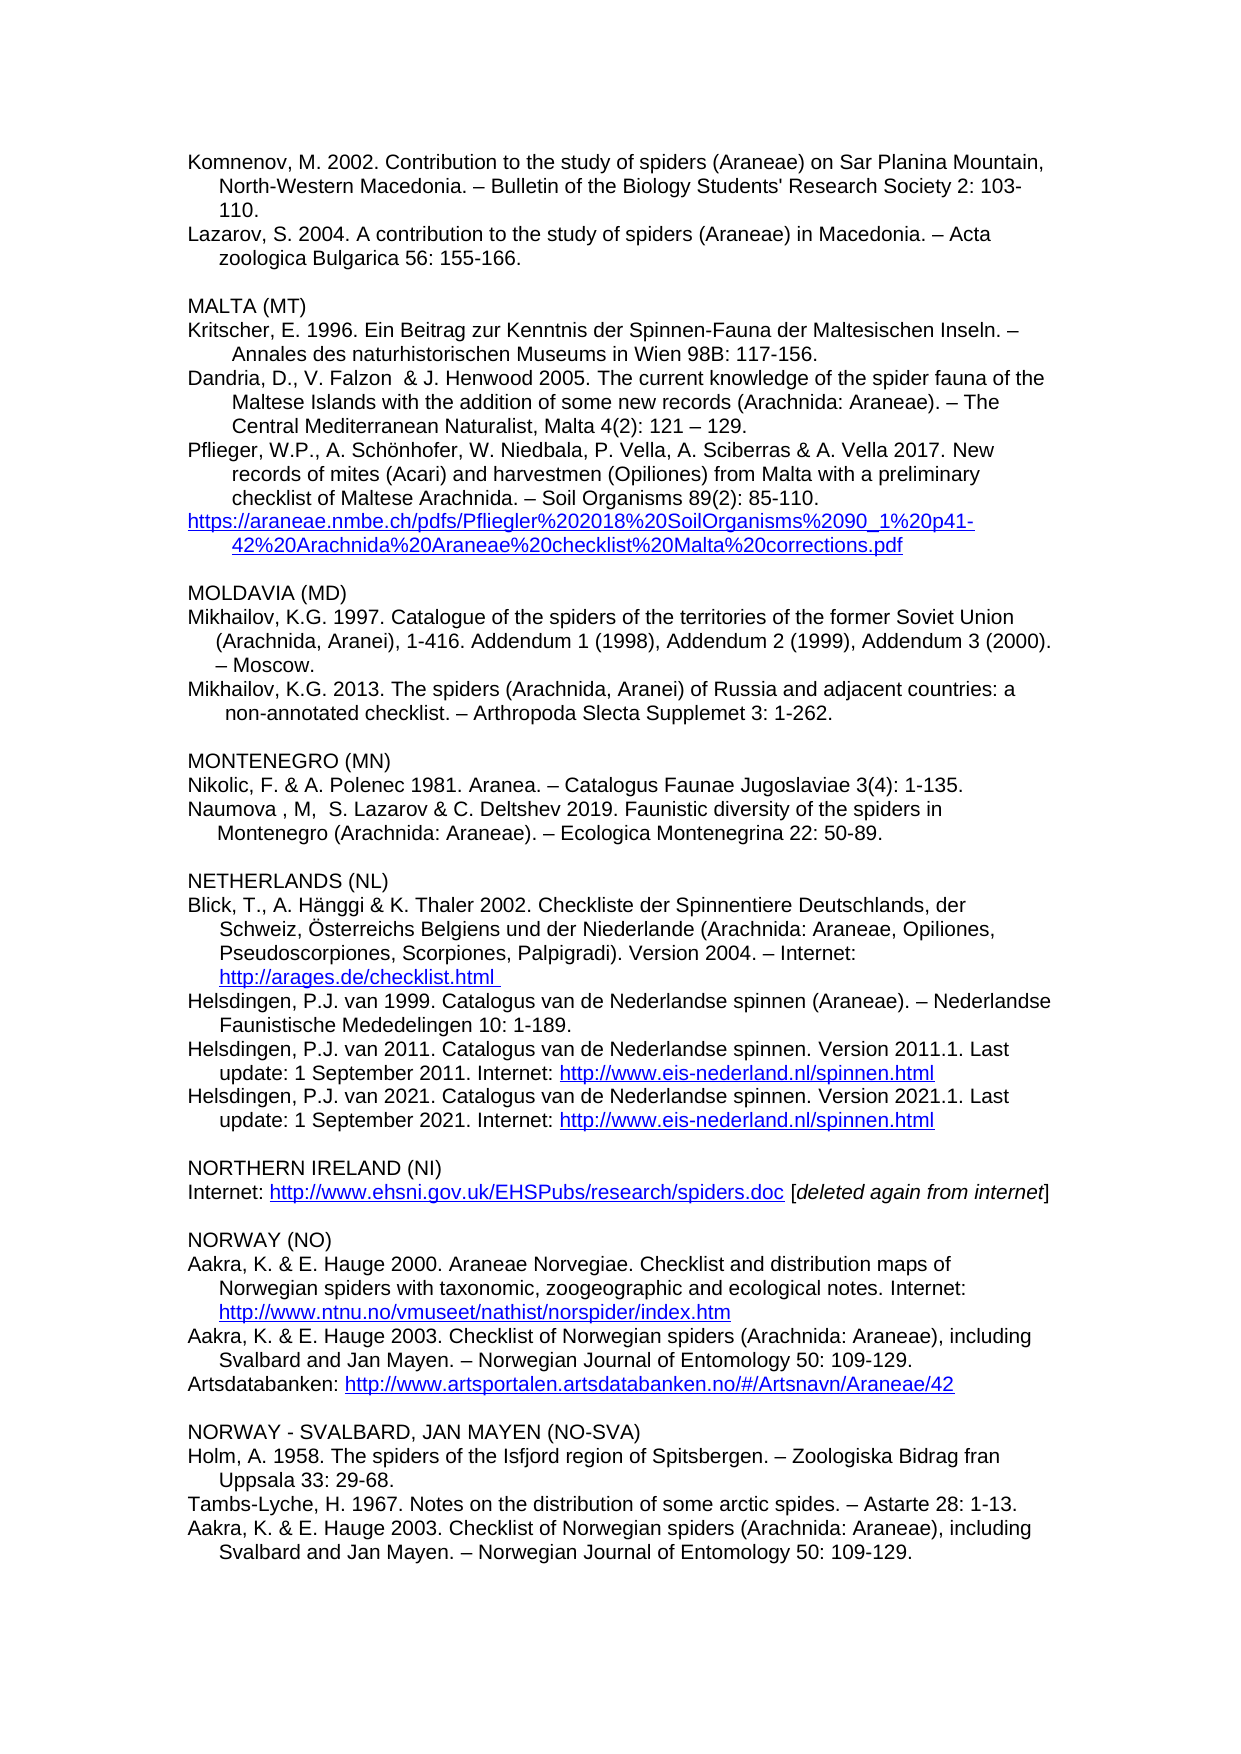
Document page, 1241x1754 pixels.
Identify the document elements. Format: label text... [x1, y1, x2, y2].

text Kritscher, E. 1996. Ein Beitrag zur Kenntnis der Spinnen-Fauna der Maltesischen Inseln. – Annales des naturhistorischen Museums in Wien 98B: 117-156. [187, 318, 1053, 366]
text Tambs-Lyche, H. 1967. Notes on the distribution of some arctic spides. – Astarte 28: 1-13. [187, 1492, 1053, 1516]
text Helsdingen, P.J. van 2021. Catalogus van de Nederlandse spinnen. Version 2021.1. Last update: 1 September 2021. Internet: http://www.eis-nederland.nl/spinnen.html [187, 1084, 1053, 1132]
text Mikhailov, K.G. 1997. Catalogue of the spiders of the territories of the former Soviet Union (Arachnida, Aranei), 1-416. Addendum 1 (1998), Addendum 2 (1999), Addendum 3 (2000). – Moscow. [187, 605, 1053, 677]
text Nikolic, F. & A. Polenec 1981. Aranea. – Catalogus Faunae Jugoslaviae 3(4): 1-135. [187, 773, 1053, 797]
text Dandria, D., V. Falzon & J. Henwood 2005. The current knowledge of the spider fauna of the Maltese Islands with the addition of some new records (Arachnida: Araneae). – The Central Mediterranean Naturalist, Malta 4(2): 121 – 129. [187, 366, 1053, 437]
text Blick, T., A. Hänggi & K. Thaler 2002. Checkliste der Spinnentiere Deutschlands, der Schweiz, Österreichs Belgiens und der Niederlande (Arachnida: Araneae, Opiliones, Pseudoscorpiones, Scorpiones, Palpigradi). Version 2004. – Internet: [187, 893, 1053, 988]
text MOLDAVIA (MD) [187, 581, 1053, 605]
text Lazarov, S. 2004. A contribution to the study of spiders (Araneae) in Macedonia. – Acta zoologica Bulgarica 56: 155-166. [187, 222, 1053, 270]
text Helsdingen, P.J. van 1999. Catalogus van de Nederlandse spinnen (Araneae). – Nederlandse Faunistische Mededelingen 10: 1-189. [187, 988, 1053, 1036]
text NORWAY - SVALBARD, JAN MAYEN (NO-SVA) [187, 1420, 1053, 1444]
text Artsdatabanken: http://www.artsportalen.artsdatabanken.no/#/Artsnavn/Araneae/42 [187, 1372, 1053, 1396]
text https://araneae.nmbe.ch/pdfs/Pfliegler%202018%20SoilOrganisms%2090_1%20p41-42%20Arachnida%20Araneae%20checklist%20Malta%20corrections.pdf [187, 509, 1053, 557]
text Holm, A. 1958. The spiders of the Isfjord region of Spitsbergen. – Zoologiska Bidrag fran Uppsala 33: 29-68. [187, 1444, 1053, 1492]
text Pflieger, W.P., A. Schönhofer, W. Niedbala, P. Vella, A. Sciberras & A. Vella 2017. New records of mites (Acari) and harvestmen (Opiliones) from Malta with a preliminary checklist of Maltese Arachnida. – Soil Organisms 89(2): 85-110. [187, 437, 1053, 509]
text Komnenov, M. 2002. Contribution to the study of spiders (Araneae) on Sar Planina Mountain, North-Western Macedonia. – Bulletin of the Biology Students' Research Society 2: 103-110. [187, 150, 1053, 222]
text Aakra, K. & E. Hauge 2000. Araneae Norvegiae. Checklist and distribution maps of Norwegian spiders with taxonomic, zoogeographic and ecological notes. Internet: http://www.ntnu.no/vmuseet/nathist/norspider/index.htm [187, 1252, 1053, 1324]
text NETHERLANDS (NL) [187, 869, 1053, 893]
text Aakra, K. & E. Hauge 2003. Checklist of Norwegian spiders (Arachnida: Araneae), including Svalbard and Jan Mayen. – Norwegian Journal of Entomology 50: 109-129. [187, 1516, 1053, 1563]
text MONTENEGRO (MN) [187, 749, 1053, 773]
text MALTA (MT) [187, 294, 1053, 318]
text Helsdingen, P.J. van 2011. Catalogus van de Nederlandse spinnen. Version 2011.1. Last update: 1 September 2011. Internet: http://www.eis-nederland.nl/spinnen.html [187, 1036, 1053, 1084]
text NORTHERN IRELAND (NI) [187, 1156, 1053, 1180]
text Aakra, K. & E. Hauge 2003. Checklist of Norwegian spiders (Arachnida: Araneae), including Svalbard and Jan Mayen. – Norwegian Journal of Entomology 50: 109-129. [187, 1324, 1053, 1372]
text Mikhailov, K.G. 2013. The spiders (Arachnida, Aranei) of Russia and adjacent countries: a non-annotated checklist. – Arthropoda Slecta Supplemet 3: 1-262. [187, 677, 1053, 725]
text Internet: http://www.ehsni.gov.uk/EHSPubs/research/spiders.doc [deleted again from internet] [187, 1180, 1053, 1204]
text Naumova , M, S. Lazarov & C. Deltshev 2019. Faunistic diversity of the spiders in Montenegro (Arachnida: Araneae). – Ecologica Montenegrina 22: 50-89. [187, 797, 1053, 845]
text NORWAY (NO) [187, 1228, 1053, 1252]
